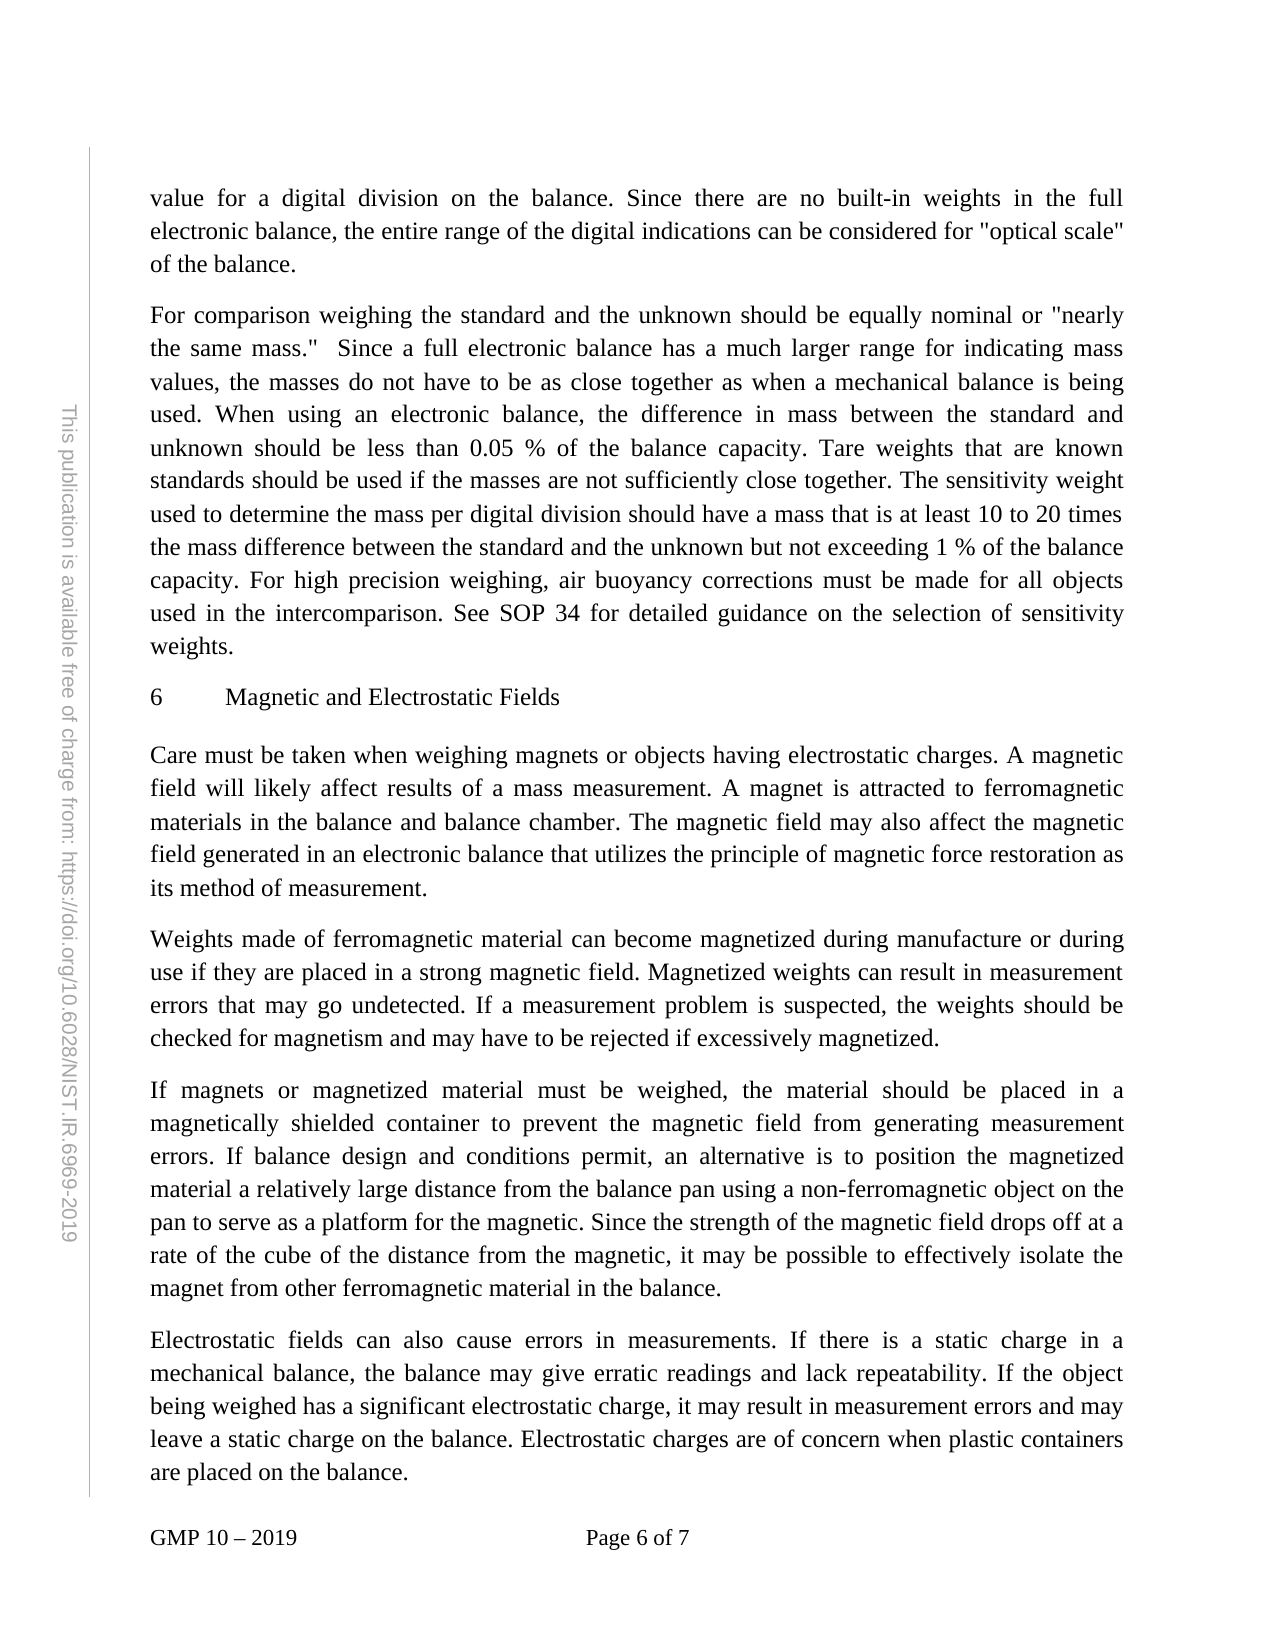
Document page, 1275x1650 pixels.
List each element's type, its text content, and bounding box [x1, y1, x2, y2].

text For comparison weighing the standard and the unknown should be equally nominal or "nearly the same mass." Since a full electronic balance has a much larger range for indicating mass values, the masses do not have to be as close together as when a mechanical balance is being used. When using an electronic balance, the difference in mass between the standard and unknown should be less than 0.05 % of the balance capacity. Tare weights that are known standards should be used if the masses are not sufficiently close together. The sensitivity weight used to determine the mass per digital division should have a mass that is at least 10 to 20 times the mass difference between the standard and the unknown but not exceeding 1 % of the balance capacity. For high precision weighing, air buoyancy corrections must be made for all objects used in the intercomparison. See SOP 34 for detailed guidance on the selection of sensitivity weights. [150, 301, 1125, 659]
text Care must be taken when weighing magnets or objects having electrostatic charges. A magnetic field will likely affect results of a mass measurement. A magnet is attracted to ferromagnetic materials in the balance and balance chamber. The magnetic field may also affect the magnetic field generated in an electronic balance that utilizes the principle of magnetic force restoration as its method of measurement. [150, 741, 1125, 901]
text Electrostatic fields can also cause errors in measurements. If there is a static charge in a mechanical balance, the balance may give erratic readings and lack repeatability. If the object being weighed has a significant electrostatic charge, it may result in measurement errors and may leave a static charge on the balance. Electrostatic charges are of concern when plastic containers are placed on the balance. [150, 1325, 1125, 1486]
text Weights made of ferromagnetic material can become magnetized during manufacture or during use if they are placed in a strong magnetic field. Magnetized weights can result in measurement errors that may go undetected. If a measurement problem is suspected, the weights should be checked for magnetism and may have to be rejected if excessively magnetized. [150, 924, 1125, 1052]
subtitle Magnetic and Electrostatic Fields [150, 682, 1125, 711]
text If magnets or magnetized material must be weighed, the material should be placed in a magnetically shielded container to prevent the magnetic field from generating measurement errors. If balance design and conditions permit, an alternative is to position the magnetized material a relatively large distance from the balance pan using a non-ferromagnetic object on the pan to serve as a platform for the magnetic. Since the strength of the magnetic field drops off at a rate of the cube of the distance from the magnetic, it may be possible to effectively isolate the magnet from other ferromagnetic material in the balance. [150, 1075, 1125, 1302]
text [150, 183, 1125, 277]
